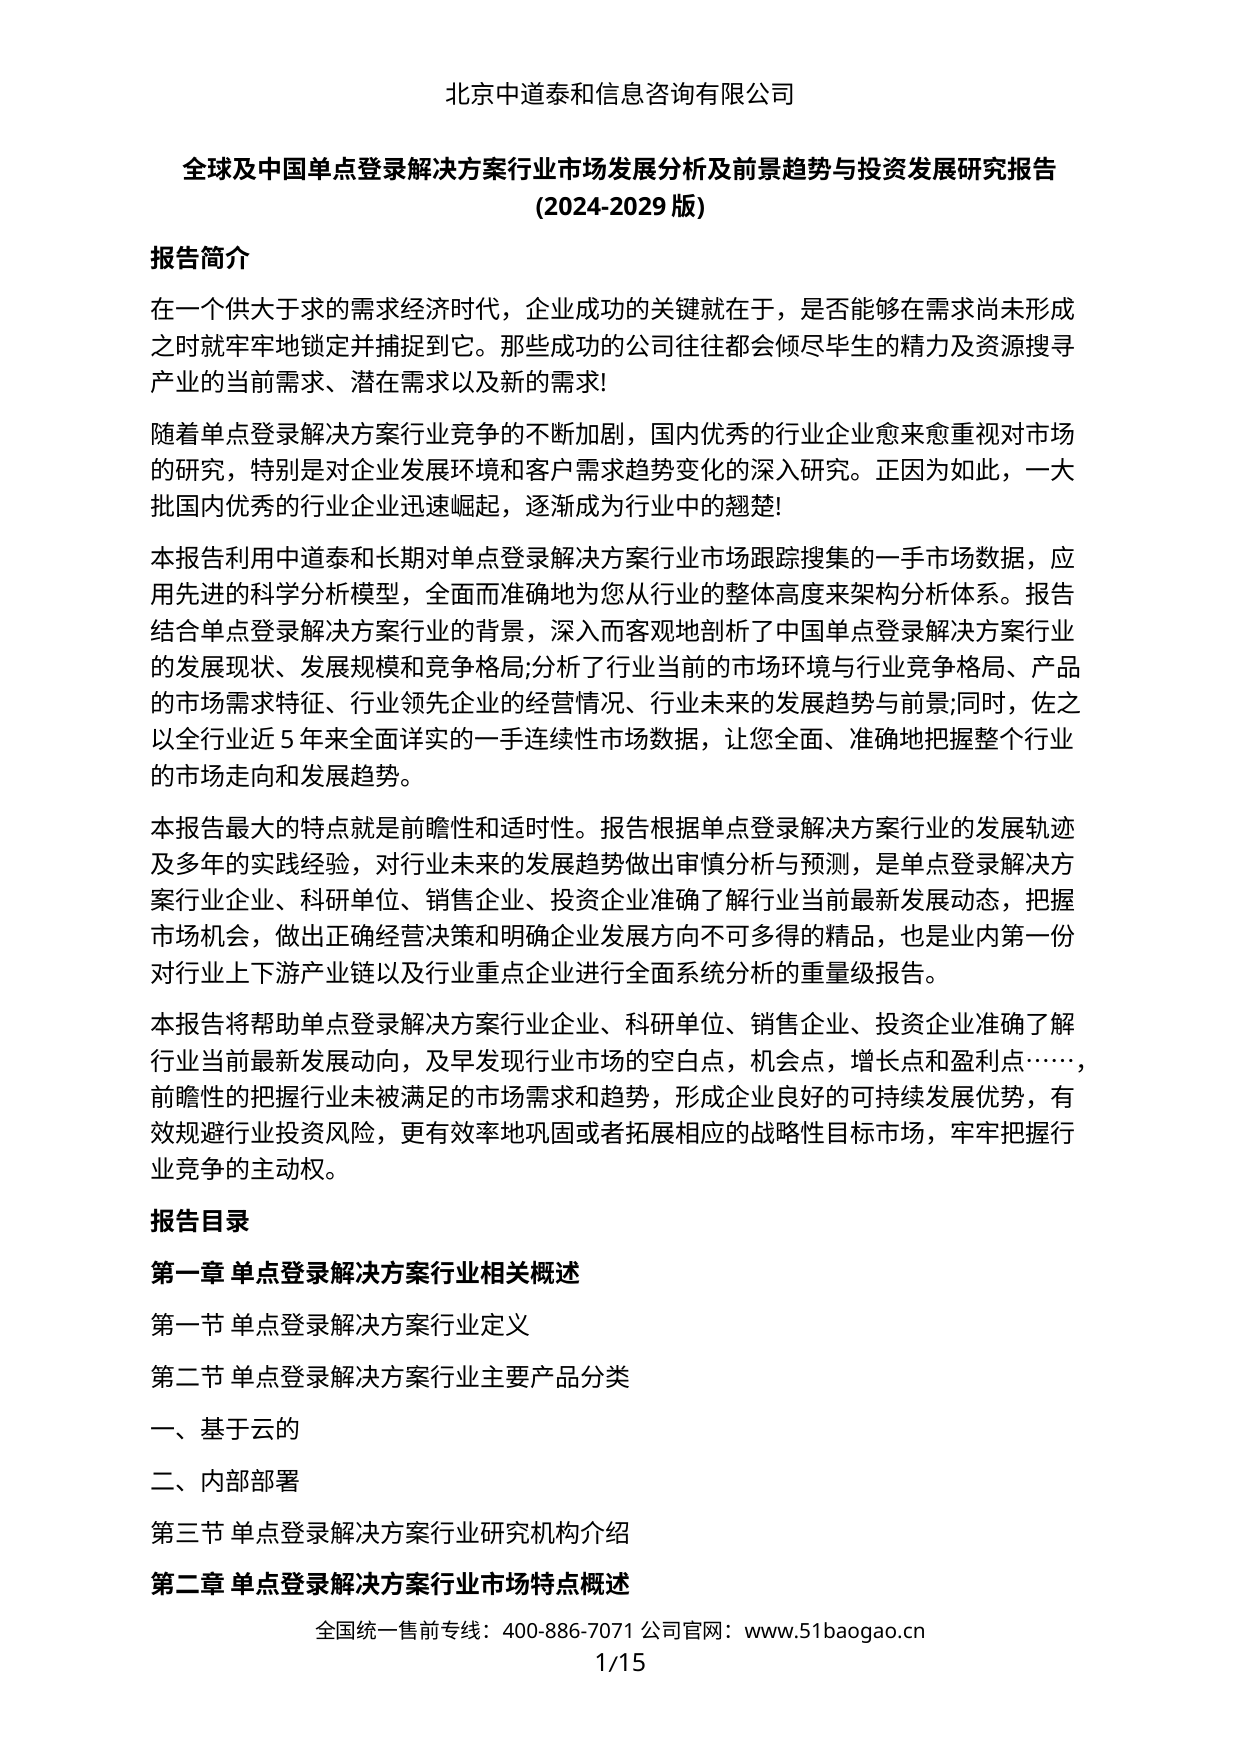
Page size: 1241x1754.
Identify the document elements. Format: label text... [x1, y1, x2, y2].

text 报告简介 [150, 238, 1090, 274]
text 一、基于云的 [150, 1409, 1090, 1446]
text 在一个供大于求的需求经济时代，企业成功的关键就在于，是否能够在需求尚未形成之时就牢牢地锁定并捕捉到它。那些成功的公司往往都会倾尽毕生的精力及资源搜寻产业的当前需求、潜在需求以及新的需求! [150, 290, 1090, 399]
text 随着单点登录解决方案行业竞争的不断加剧，国内优秀的行业企业愈来愈重视对市场的研究，特别是对企业发展环境和客户需求趋势变化的深入研究。正因为如此，一大批国内优秀的行业企业迅速崛起，逐渐成为行业中的翘楚! [150, 414, 1090, 523]
text 报告目录 [150, 1202, 1090, 1238]
text 第一节 单点登录解决方案行业定义 [150, 1306, 1090, 1342]
text 本报告利用中道泰和长期对单点登录解决方案行业市场跟踪搜集的一手市场数据，应用先进的科学分析模型，全面而准确地为您从行业的整体高度来架构分析体系。报告结合单点登录解决方案行业的背景，深入而客观地剖析了中国单点登录解决方案行业的发展现状、发展规模和竞争格局;分析了行业当前的市场环境与行业竞争格局、产品的市场需求特征、行业领先企业的经营情况、行业未来的发展趋势与前景;同时，佐之以全行业近5年来全面详实的一手连续性市场数据，让您全面、准确地把握整个行业的市场走向和发展趋势。 [150, 539, 1090, 792]
text 二、内部部署 [150, 1461, 1090, 1497]
text 第一章 单点登录解决方案行业相关概述 [150, 1254, 1090, 1290]
text 本报告将帮助单点登录解决方案行业企业、科研单位、销售企业、投资企业准确了解行业当前最新发展动向，及早发现行业市场的空白点，机会点，增长点和盈利点……，前瞻性的把握行业未被满足的市场需求和趋势，形成企业良好的可持续发展优势，有效规避行业投资风险，更有效率地巩固或者拓展相应的战略性目标市场，牢牢把握行业竞争的主动权。 [150, 1005, 1090, 1186]
text 第三节 单点登录解决方案行业研究机构介绍 [150, 1513, 1090, 1549]
text 本报告最大的特点就是前瞻性和适时性。报告根据单点登录解决方案行业的发展轨迹及多年的实践经验，对行业未来的发展趋势做出审慎分析与预测，是单点登录解决方案行业企业、科研单位、销售企业、投资企业准确了解行业当前最新发展动态，把握市场机会，做出正确经营决策和明确企业发展方向不可多得的精品，也是业内第一份对行业上下游产业链以及行业重点企业进行全面系统分析的重量级报告。 [150, 808, 1090, 989]
text 全球及中国单点登录解决方案行业市场发展分析及前景趋势与投资发展研究报告(2024-2029版) [150, 150, 1090, 222]
text 第二节 单点登录解决方案行业主要产品分类 [150, 1357, 1090, 1394]
text 第二章 单点登录解决方案行业市场特点概述 [150, 1565, 1090, 1601]
